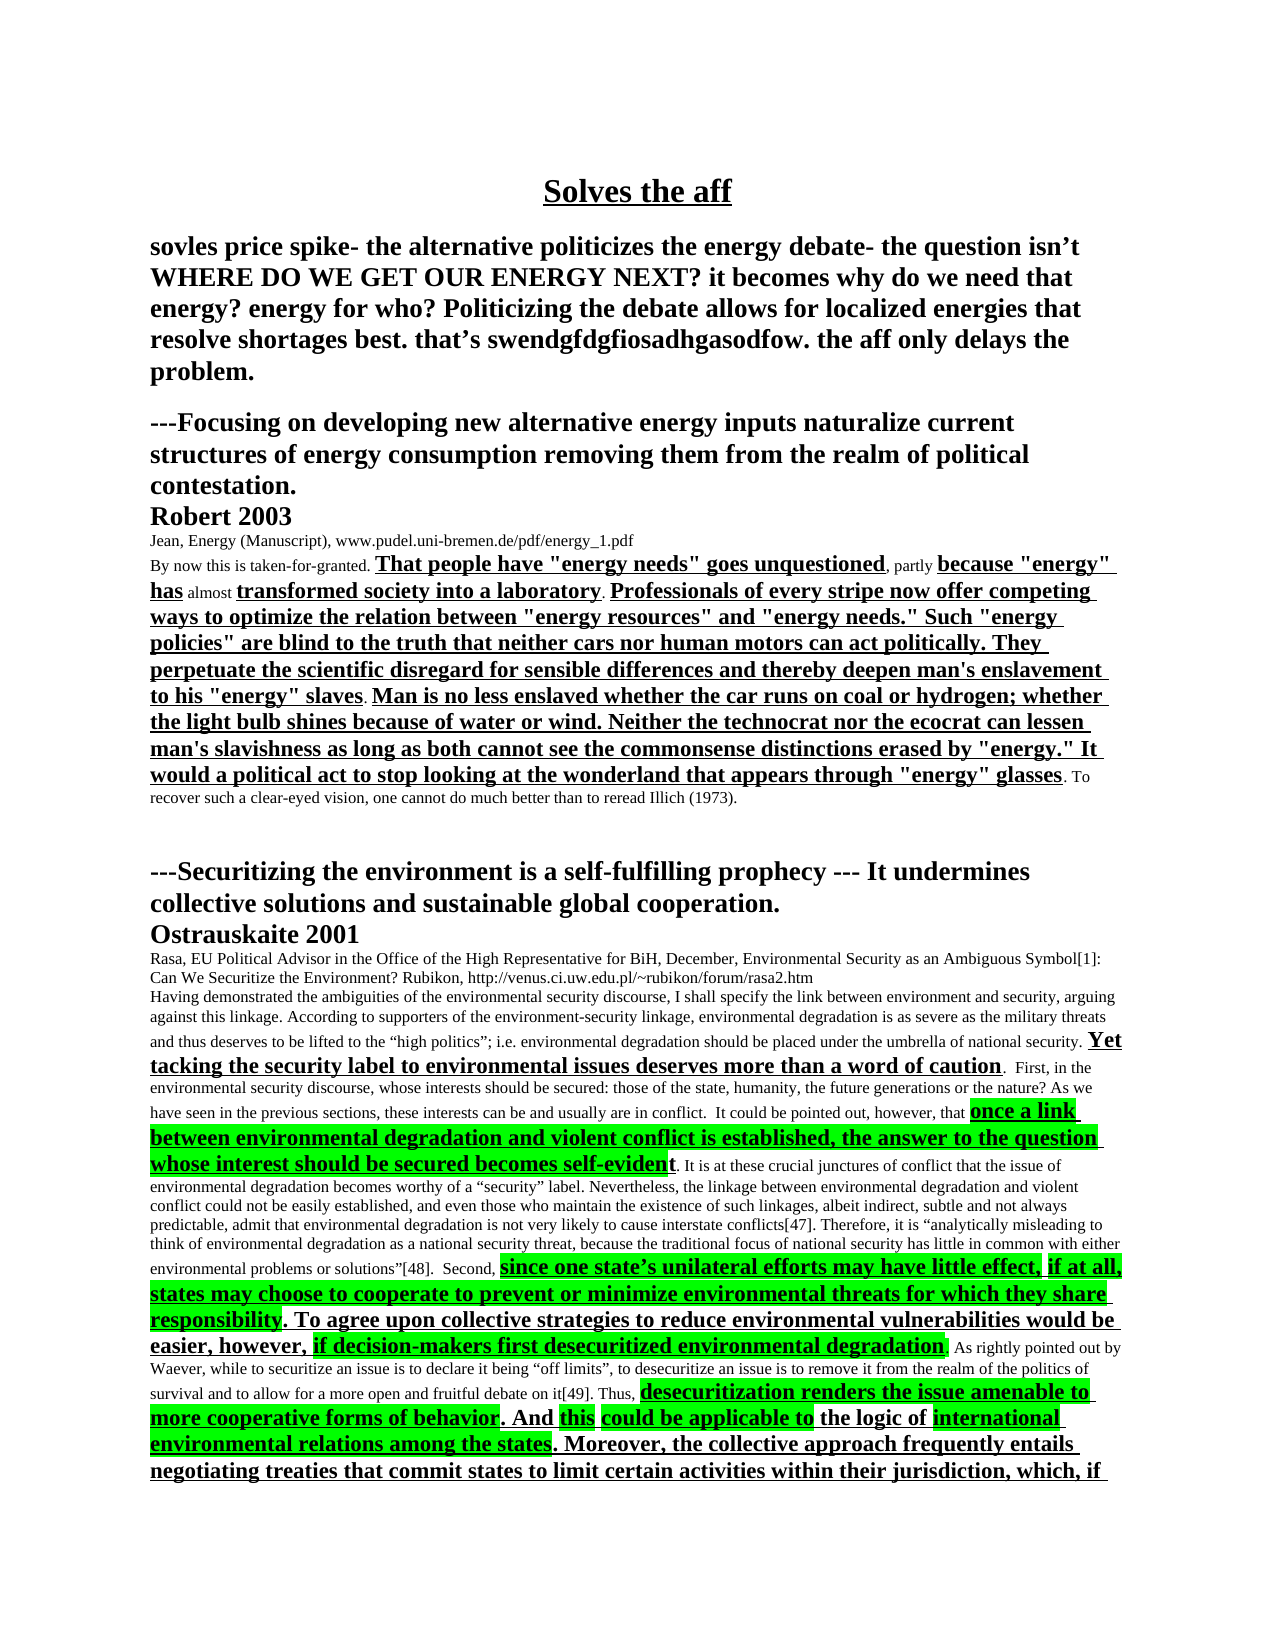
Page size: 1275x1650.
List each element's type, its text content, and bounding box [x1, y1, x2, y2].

text Robert 2003 [150, 500, 1125, 531]
subtitle sovles price spike- the alternative politicizes the energy debate- the question isn’t WHERE DO WE GET OUR ENERGY NEXT? it becomes why do we need that energy? energy for who? Politicizing the debate allows for localized energies that resolve shortages best. that’s swendgfdgfiosadhgasodfow. the aff only delays the problem. [150, 230, 1125, 386]
subtitle ---Focusing on developing new alternative energy inputs naturalize current structures of energy consumption removing them from the realm of political contestation. [150, 407, 1125, 500]
text Rasa, EU Political Advisor in the Office of the High Representative for BiH, December, Environmental Security as an Ambiguous Symbol[1]: Can We Securitize the Environment? Rubikon, http://venus.ci.uw.edu.pl/~rubikon/forum/rasa2.htm [150, 949, 1125, 987]
text By now this is taken-for-granted. That people have "energy needs" goes unquestioned, partly because "energy" has almost transformed society into a laboratory. Professionals of every stripe now offer competing ways to optimize the relation between "energy resources" and "energy needs." Such "energy policies" are blind to the truth that neither cars nor human motors can act politically. They perpetuate the scientific disregard for sensible differences and thereby deepen man's enslavement to his "energy" slaves. Man is no less enslaved whether the car runs on coal or hydrogen; whether the light bulb shines because of water or wind. Neither the technocrat nor the ecocrat can lessen man's slavishness as long as both cannot see the commonsense distinctions erased by "energy." It would a political act to stop looking at the wonderland that appears through "energy" glasses. To recover such a clear-eyed vision, one cannot do much better than to reread Illich (1973). [150, 550, 1125, 807]
subtitle ---Securitizing the environment is a self-fulfilling prophecy --- It undermines collective solutions and sustainable global cooperation. [150, 856, 1125, 918]
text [150, 987, 1125, 1483]
subtitle Solves the aff [150, 171, 1125, 209]
text Jean, Energy (Manuscript), www.pudel.uni-bremen.de/pdf/energy_1.pdf [150, 531, 1125, 550]
text Ostrauskaite 2001 [150, 918, 1125, 949]
